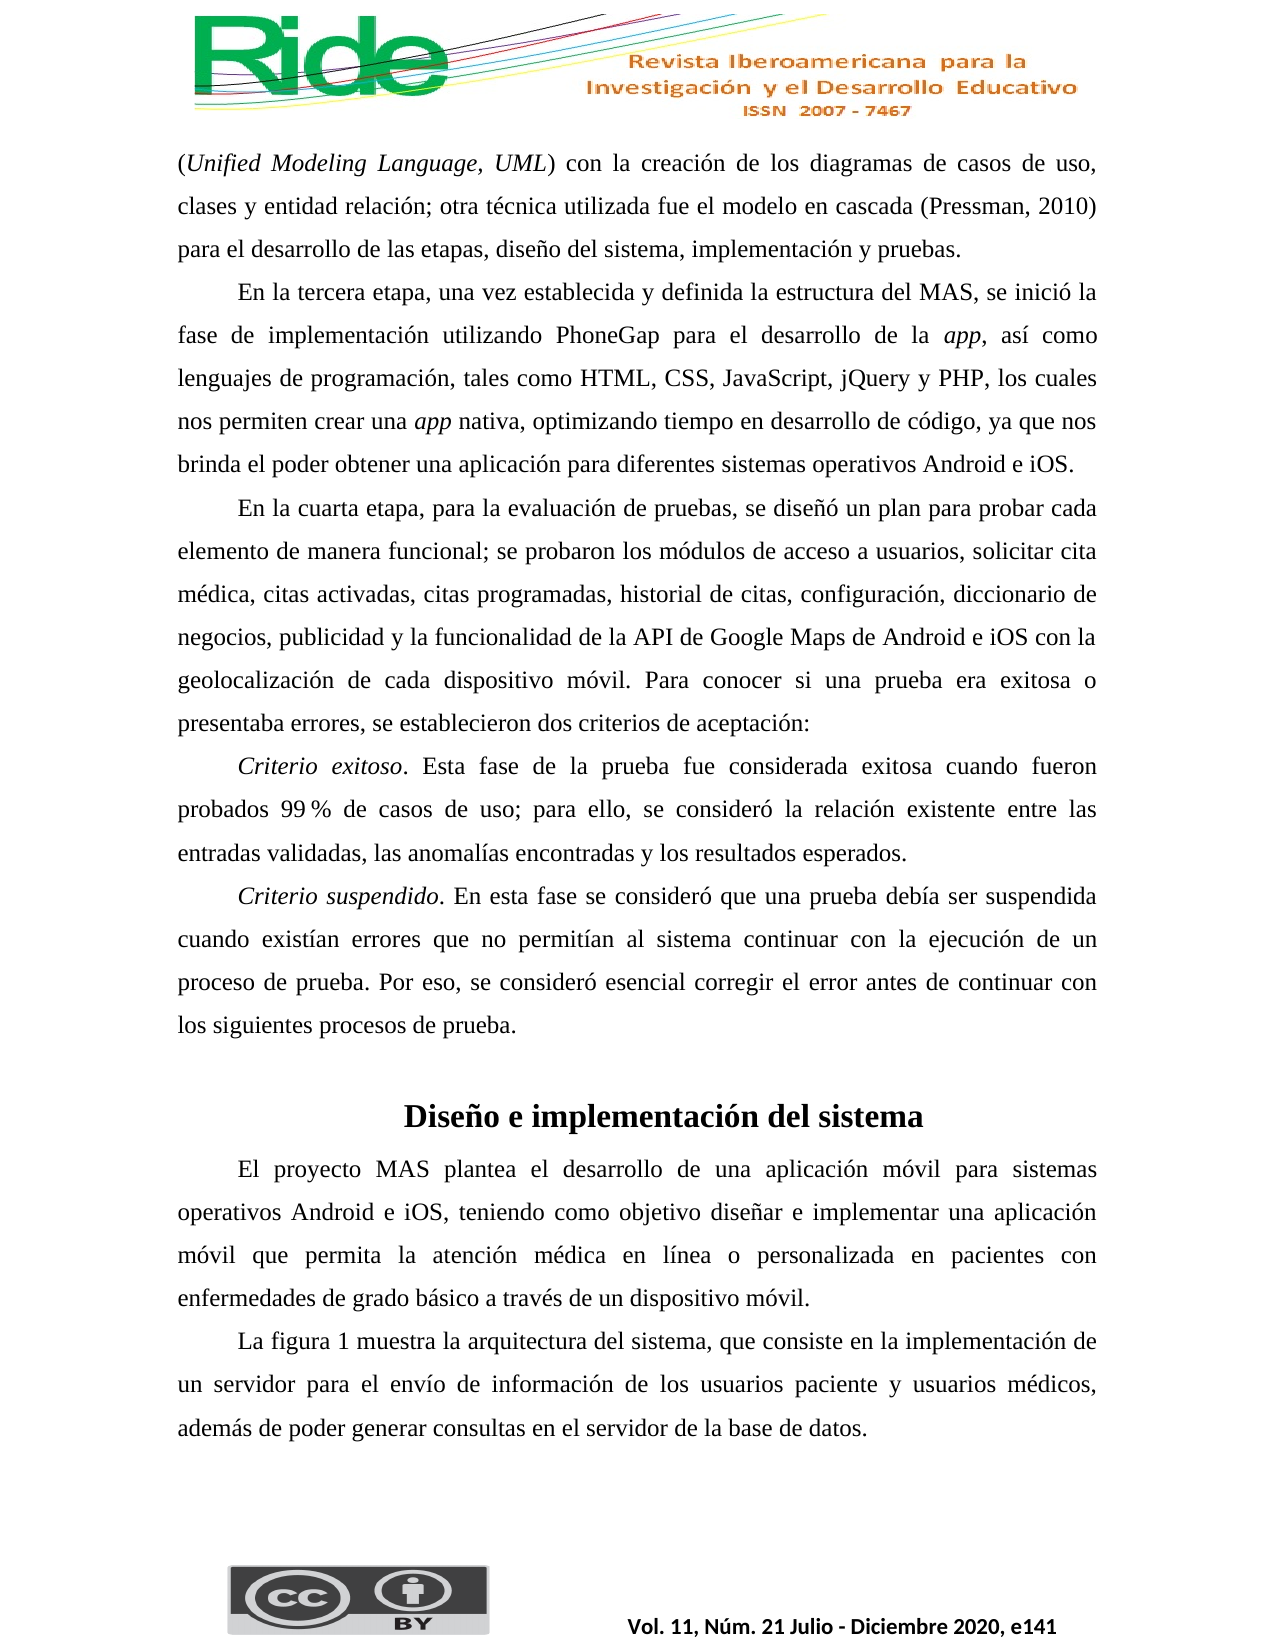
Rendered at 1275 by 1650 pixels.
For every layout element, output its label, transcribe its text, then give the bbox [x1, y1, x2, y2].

text En la tercera etapa, una vez establecida y definida la estructura del MAS, se inició la fase de implementación utilizando PhoneGap para el desarrollo de la app, así como lenguajes de programación, tales como HTML, CSS, JavaScript, jQuery y PHP, los cuales nos permiten crear una app nativa, optimizando tiempo en desarrollo de código, ya que nos brinda el poder obtener una aplicación para diferentes sistemas operativos Android e iOS. [177, 277, 1098, 478]
text La figura 1 muestra la arquitectura del sistema, que consiste en la implementación de un servidor para el envío de información de los usuarios paciente y usuarios médicos, además de poder generar consultas en el servidor de la base de datos. [177, 1326, 1098, 1441]
list Diseño e implementación del sistema [230, 1096, 1098, 1135]
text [177, 148, 1098, 263]
text Criterio exitoso. Esta fase de la prueba fue considerada exitosa cuando fueron probados 99 % de casos de uso; para ello, se consideró la relación existente entre las entradas validadas, las anomalías encontradas y los resultados esperados. [177, 751, 1098, 866]
text El proyecto MAS plantea el desarrollo de una aplicación móvil para sistemas operativos Android e iOS, teniendo como objetivo diseñar e implementar una aplicación móvil que permita la atención médica en línea o personalizada en pacientes con enfermedades de grado básico a través de un dispositivo móvil. [177, 1154, 1098, 1312]
text Criterio suspendido. En esta fase se consideró que una prueba debía ser suspendida cuando existían errores que no permitían al sistema continuar con la ejecución de un proceso de prueba. Por eso, se consideró esencial corregir el error antes de continuar con los siguientes procesos de prueba. [177, 881, 1098, 1039]
picture [227, 1565, 490, 1635]
picture [194, 14, 1081, 119]
text En la cuarta etapa, para la evaluación de pruebas, se diseñó un plan para probar cada elemento de manera funcional; se probaron los módulos de acceso a usuarios, solicitar cita médica, citas activadas, citas programadas, historial de citas, configuración, diccionario de negocios, publicidad y la funcionalidad de la API de Google Maps de Android e iOS con la geolocalización de cada dispositivo móvil. Para conocer si una prueba era exitosa o presentaba errores, se establecieron dos criterios de aceptación: [177, 493, 1098, 737]
